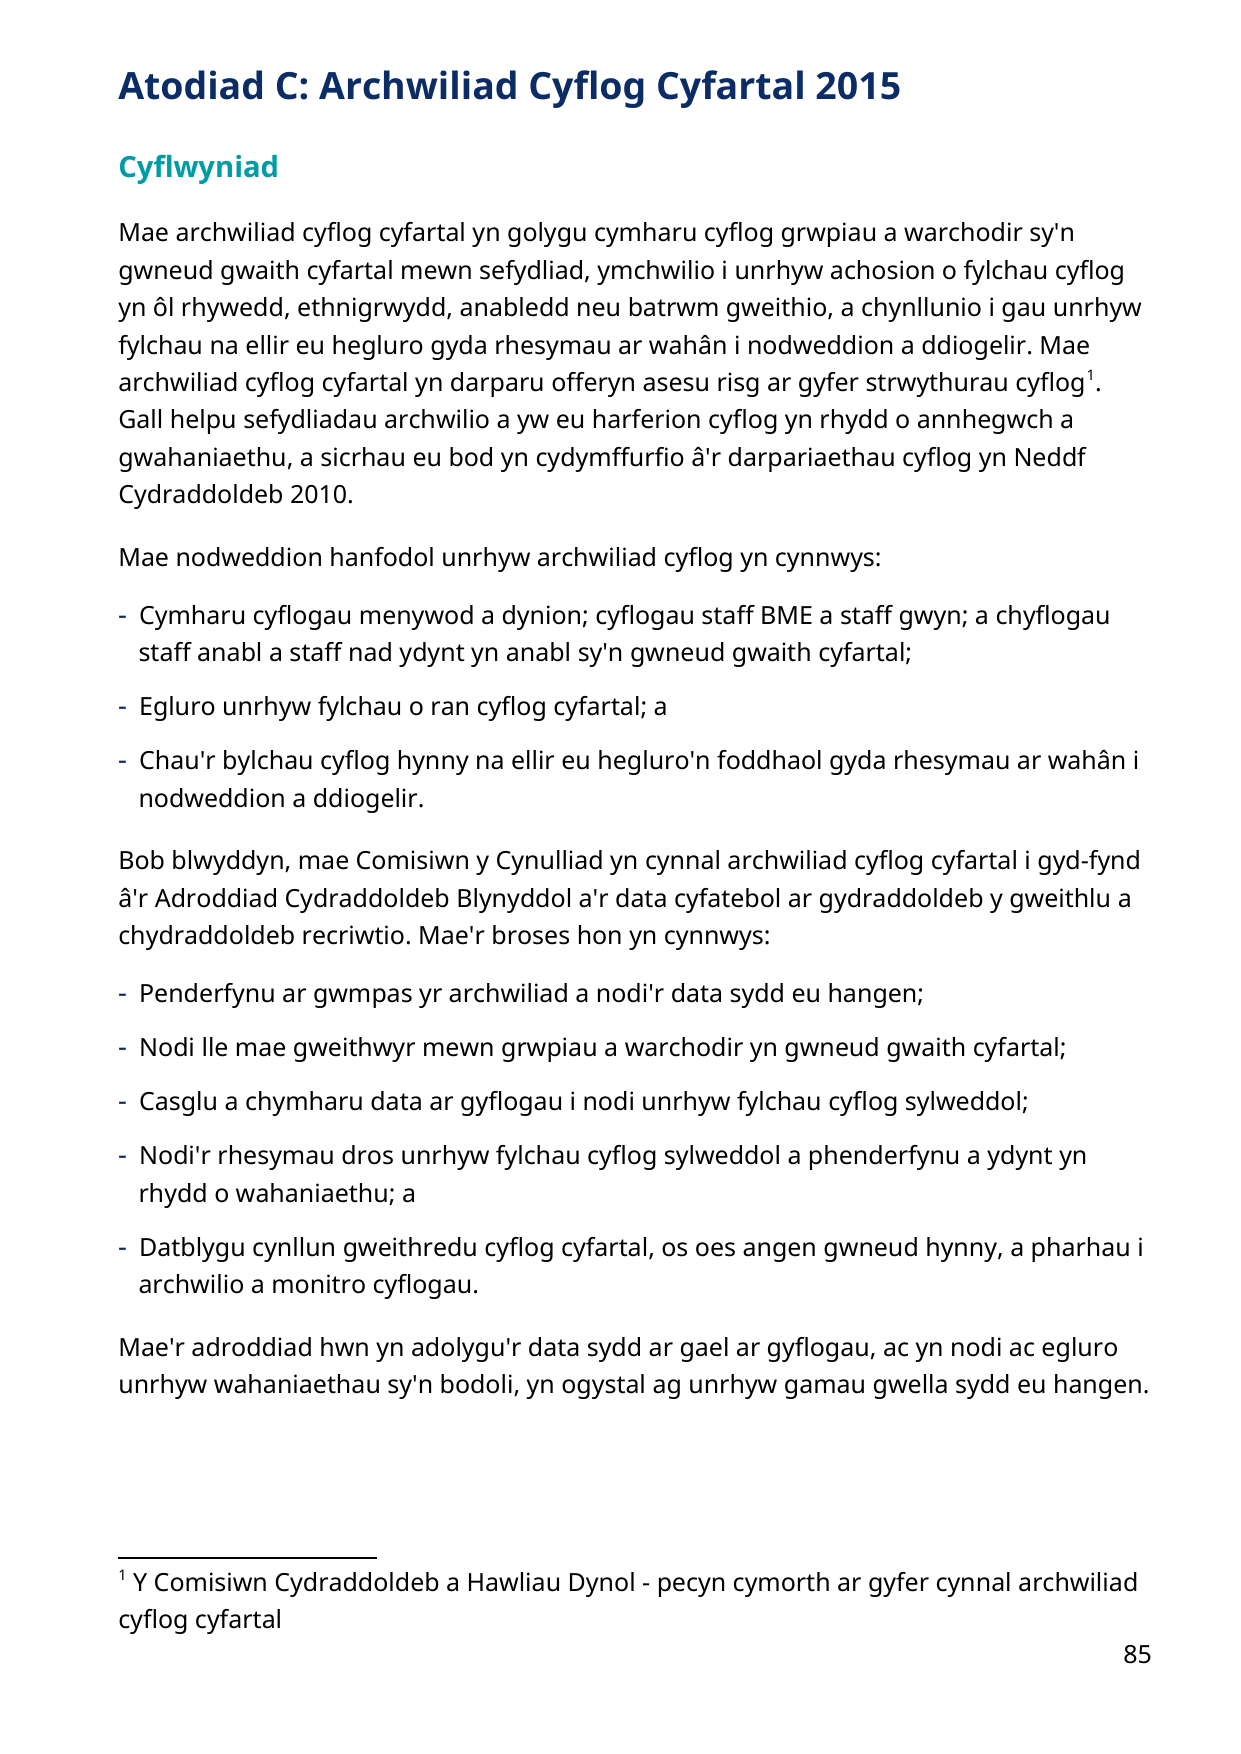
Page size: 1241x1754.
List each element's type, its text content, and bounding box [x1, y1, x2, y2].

list Cymharu cyflogau menywod a dynion; cyflogau staff BME a staff gwyn; a chyflogau staff anabl a staff nad ydynt yn anabl sy'n gwneud gwaith cyfartal; [118, 597, 1152, 669]
subtitle Atodiad C: Archwiliad Cyflog Cyfartal 2015 [118, 59, 1152, 110]
list Nodi'r rhesymau dros unrhyw fylchau cyflog sylweddol a phenderfynu a ydynt yn rhydd o wahaniaethu; a [118, 1138, 1152, 1209]
text Mae'r adroddiad hwn yn adolygu'r data sydd ar gael ar gyflogau, ac yn nodi ac egluro unrhyw wahaniaethau sy'n bodoli, yn ogystal ag unrhyw gamau gwella sydd eu hangen. [118, 1329, 1152, 1401]
list Penderfynu ar gwmpas yr archwiliad a nodi'r data sydd eu hangen; [118, 976, 1152, 1010]
list Casglu a chymharu data ar gyflogau i nodi unrhyw fylchau cyflog sylweddol; [118, 1084, 1152, 1118]
list Chau'r bylchau cyflog hynny na ellir eu hegluro'n foddhaol gyda rhesymau ar wahân i nodweddion a ddiogelir. [118, 743, 1152, 814]
text Bob blwyddyn, mae Comisiwn y Cynulliad yn cynnal archwiliad cyflog cyfartal i gyd-fynd â'r Adroddiad Cydraddoldeb Blynyddol a'r data cyfatebol ar gydraddoldeb y gweithlu a chydraddoldeb recriwtio. Mae'r broses hon yn cynnwys: [118, 843, 1152, 952]
list Datblygu cynllun gweithredu cyflog cyfartal, os oes angen gwneud hynny, a pharhau i archwilio a monitro cyflogau. [118, 1229, 1152, 1301]
text Mae nodweddion hanfodol unrhyw archwiliad cyflog yn cynnwys: [118, 539, 1152, 573]
list Egluro unrhyw fylchau o ran cyflog cyfartal; a [118, 689, 1152, 723]
text Mae archwiliad cyflog cyfartal yn golygu cymharu cyflog grwpiau a warchodir sy'n gwneud gwaith cyfartal mewn sefydliad, ymchwilio i unrhyw achosion o fylchau cyflog yn ôl rhywedd, ethnigrwydd, anabledd neu batrwm gweithio, a chynllunio i gau unrhyw fylchau na ellir eu hegluro gyda rhesymau ar wahân i nodweddion a ddiogelir. Mae archwiliad cyflog cyfartal yn darparu offeryn asesu risg ar gyfer strwythurau cyflog. Gall helpu sefydliadau archwilio a yw eu harferion cyflog yn rhydd o annhegwch a gwahaniaethu, a sicrhau eu bod yn cydymffurfio â'r darpariaethau cyflog yn Neddf Cydraddoldeb 2010. [118, 215, 1152, 511]
subtitle Cyflwyniad [118, 146, 1152, 186]
list Nodi lle mae gweithwyr mewn grwpiau a warchodir yn gwneud gwaith cyfartal; [118, 1030, 1152, 1064]
